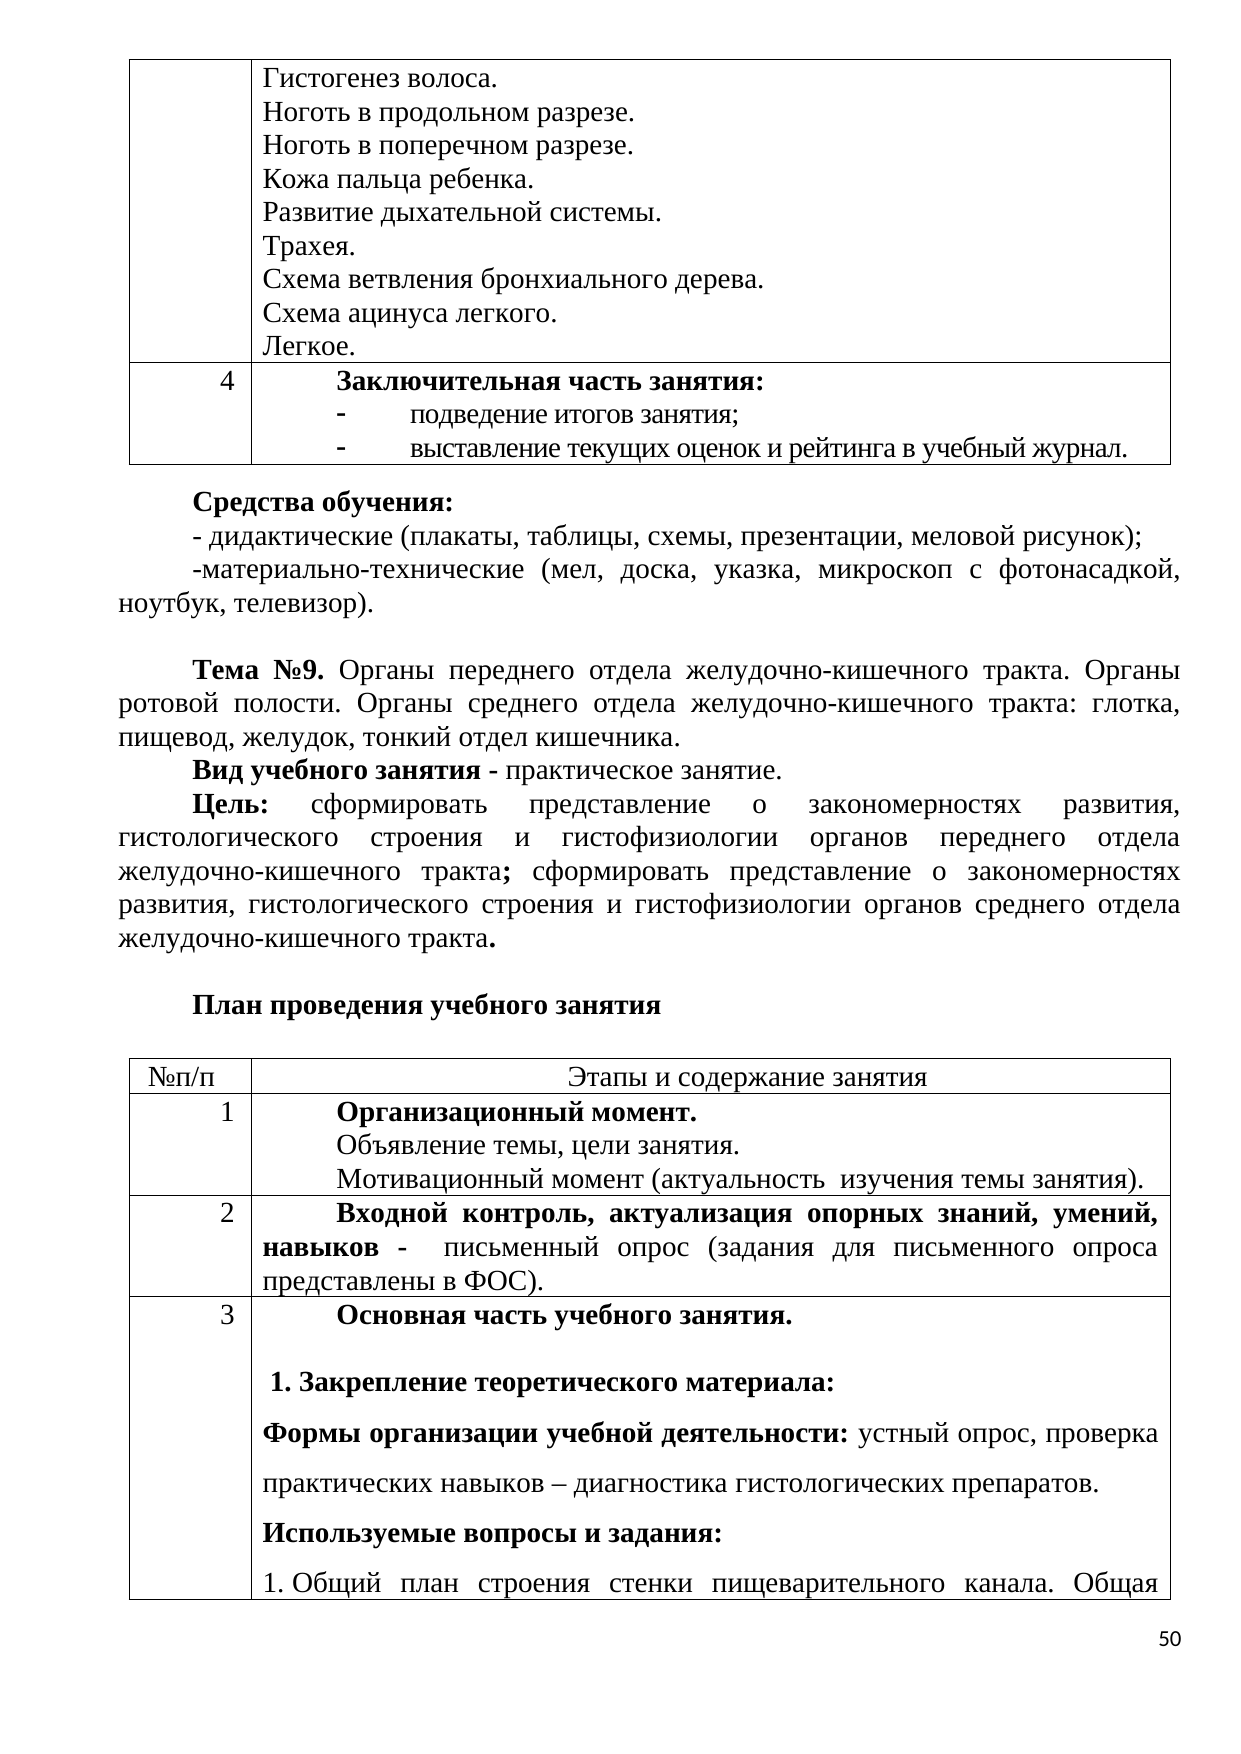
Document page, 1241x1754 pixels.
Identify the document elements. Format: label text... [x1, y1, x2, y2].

table_cell 2 [130, 1196, 251, 1296]
table_header Этапы и содержание занятия [252, 1059, 1170, 1093]
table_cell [252, 60, 1170, 362]
text Вид учебного занятия - практическое занятие. [118, 752, 1181, 786]
table_cell Входной контроль, актуализация опорных знаний, умений, навыков - письменный опрос (задания для письменного опроса представлены в ФОС). [252, 1196, 1170, 1296]
text Тема №9. Органы переднего отдела желудочно-кишечного тракта. Органы ротовой полости. Органы среднего отдела желудочно-кишечного тракта: глотка, пищевод, желудок, тонкий отдел кишечника. [118, 652, 1181, 752]
table_cell 3 [130, 1297, 251, 1599]
table_cell Организационный момент. Объявление темы, цели занятия. Мотивационный момент (актуальность изучения темы занятия). [252, 1094, 1170, 1194]
text Цель: сформировать представление о закономерностях развития, гистологического строения и гистофизиологии органов переднего отдела желудочно-кишечного тракта; сформировать представление о закономерностях развития, гистологического строения и гистофизиологии органов среднего отдела желудочно-кишечного тракта. [118, 786, 1181, 954]
table_cell 1 [130, 1094, 251, 1194]
table_cell 3 [130, 60, 251, 362]
text -материально-технические (мел, доска, указка, микроскоп с фотонасадкой, ноутбук, телевизор). [118, 551, 1181, 618]
text Средства обучения: [118, 484, 1181, 518]
table_cell 4 [130, 363, 251, 464]
text План проведения учебного занятия [118, 987, 1181, 1021]
table_cell Заключительная часть занятия: подведение итогов занятия; выставление текущих оценок и рейтинга в учебный журнал. [252, 363, 1170, 464]
text - дидактические (плакаты, таблицы, схемы, презентации, меловой рисунок); [118, 518, 1181, 551]
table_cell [252, 1297, 1170, 1599]
table_header №п/п [130, 1059, 251, 1093]
